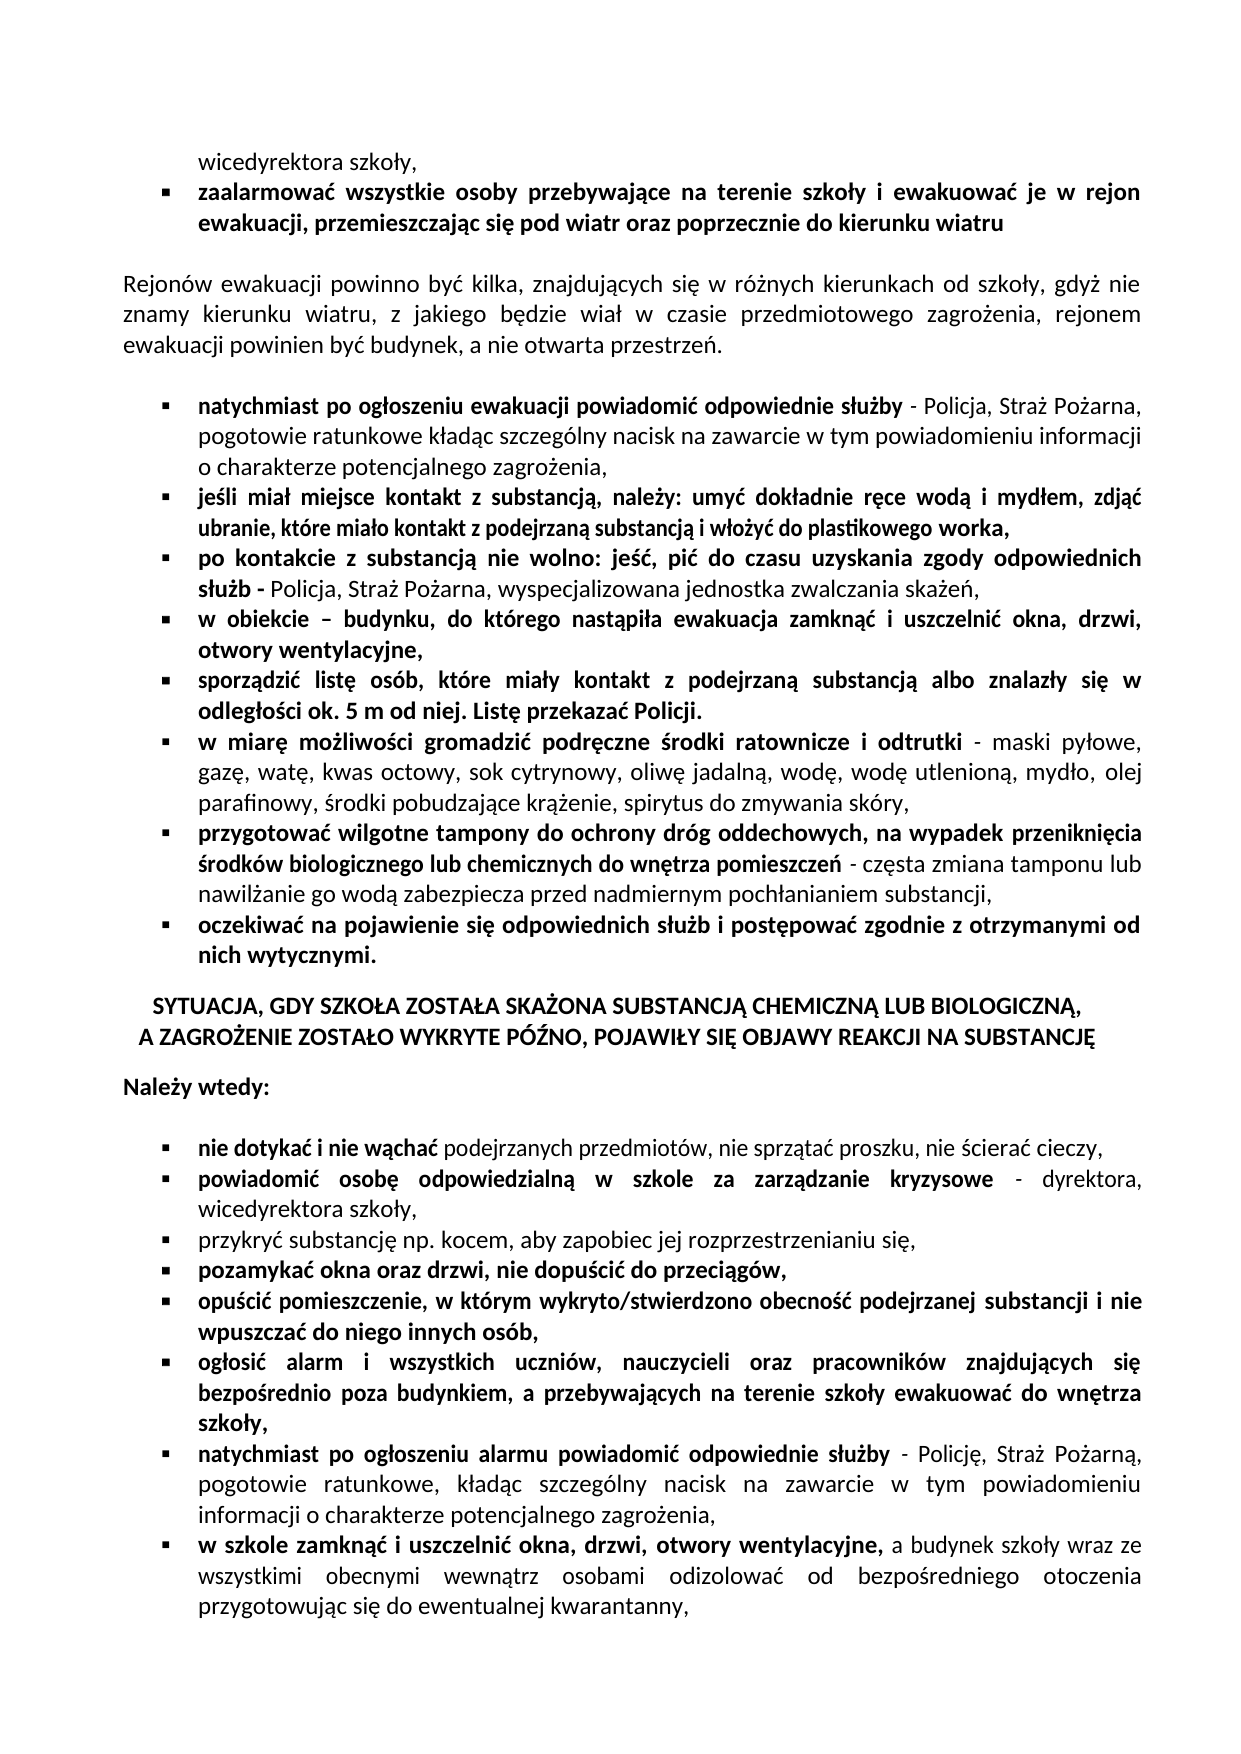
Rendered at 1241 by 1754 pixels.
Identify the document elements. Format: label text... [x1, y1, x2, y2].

list oczekiwać na pojawienie się odpowiednich służb i postępować zgodnie z otrzymanymi od nich wytycznymi. [160, 909, 1142, 970]
list opuścić pomieszczenie, w którym wykryto/stwierdzono obecność podejrzanej substancji i nie wpuszczać do niego innych osób, [160, 1285, 1142, 1346]
list powiadomić osobę odpowiedzialną w szkole za zarządzanie kryzysowe - dyrektora, wicedyrektora szkoły, [160, 1163, 1142, 1224]
text Rejonów ewakuacji powinno być kilka, znajdujących się w różnych kierunkach od szkoły, gdyż nie znamy kierunku wiatru, z jakiego będzie wiał w czasie przedmiotowego zagrożenia, rejonem ewakuacji powinien być budynek, a nie otwarta przestrzeń. [123, 268, 1142, 359]
list pozamykać okna oraz drzwi, nie dopuścić do przeciągów, [160, 1255, 1142, 1285]
text A ZAGROŻENIE ZOSTAŁO WYKRYTE PÓŹNO, POJAWIŁY SIĘ OBJAWY REAKCJI NA SUBSTANCJĘ [123, 1021, 1112, 1051]
list po kontakcie z substancją nie wolno: jeść, pić do czasu uzyskania zgody odpowiednich służb - Policja, Straż Pożarna, wyspecjalizowana jednostka zwalczania skażeń, [160, 543, 1142, 604]
list jeśli miał miejsce kontakt z substancją, należy: umyć dokładnie ręce wodą i mydłem, zdjąć ubranie, które miało kontakt z podejrzaną substancją i włożyć do plastikowego worka, [160, 482, 1142, 543]
list w obiekcie – budynku, do którego nastąpiła ewakuacja zamknąć i uszczelnić okna, drzwi, otwory wentylacyjne, [160, 604, 1142, 665]
list w szkole zamknąć i uszczelnić okna, drzwi, otwory wentylacyjne, a budynek szkoły wraz ze wszystkimi obecnymi wewnątrz osobami odizolować od bezpośredniego otoczenia przygotowując się do ewentualnej kwarantanny, [160, 1529, 1142, 1621]
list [160, 146, 1142, 176]
text SYTUACJA, GDY SZKOŁA ZOSTAŁA SKAŻONA SUBSTANCJĄ CHEMICZNĄ LUB BIOLOGICZNĄ, [123, 990, 1112, 1021]
list ogłosić alarm i wszystkich uczniów, nauczycieli oraz pracowników znajdujących się bezpośrednio poza budynkiem, a przebywających na terenie szkoły ewakuować do wnętrza szkoły, [160, 1346, 1142, 1438]
list sporządzić listę osób, które miały kontakt z podejrzaną substancją albo znalazły się w odległości ok. 5 m od niej. Listę przekazać Policji. [160, 665, 1142, 726]
list natychmiast po ogłoszeniu ewakuacji powiadomić odpowiednie służby - Policja, Straż Pożarna, pogotowie ratunkowe kładąc szczególny nacisk na zawarcie w tym powiadomieniu informacji o charakterze potencjalnego zagrożenia, [160, 390, 1142, 482]
list w miarę możliwości gromadzić podręczne środki ratownicze i odtrutki - maski pyłowe, gazę, watę, kwas octowy, sok cytrynowy, oliwę jadalną, wodę, wodę utlenioną, mydło, olej parafinowy, środki pobudzające krążenie, spirytus do zmywania skóry, [160, 726, 1142, 817]
list przykryć substancję np. kocem, aby zapobiec jej rozprzestrzenianiu się, [160, 1224, 1142, 1255]
list zaalarmować wszystkie osoby przebywające na terenie szkoły i ewakuować je w rejon ewakuacji, przemieszczając się pod wiatr oraz poprzecznie do kierunku wiatru [160, 176, 1142, 237]
text Należy wtedy: [123, 1072, 1142, 1102]
list nie dotykać i nie wąchać podejrzanych przedmiotów, nie sprzątać proszku, nie ścierać cieczy, [160, 1133, 1142, 1163]
list przygotować wilgotne tampony do ochrony dróg oddechowych, na wypadek przeniknięcia środków biologicznego lub chemicznych do wnętrza pomieszczeń - częsta zmiana tamponu lub nawilżanie go wodą zabezpiecza przed nadmiernym pochłanianiem substancji, [160, 817, 1142, 909]
list natychmiast po ogłoszeniu alarmu powiadomić odpowiednie służby - Policję, Straż Pożarną, pogotowie ratunkowe, kładąc szczególny nacisk na zawarcie w tym powiadomieniu informacji o charakterze potencjalnego zagrożenia, [160, 1438, 1142, 1529]
